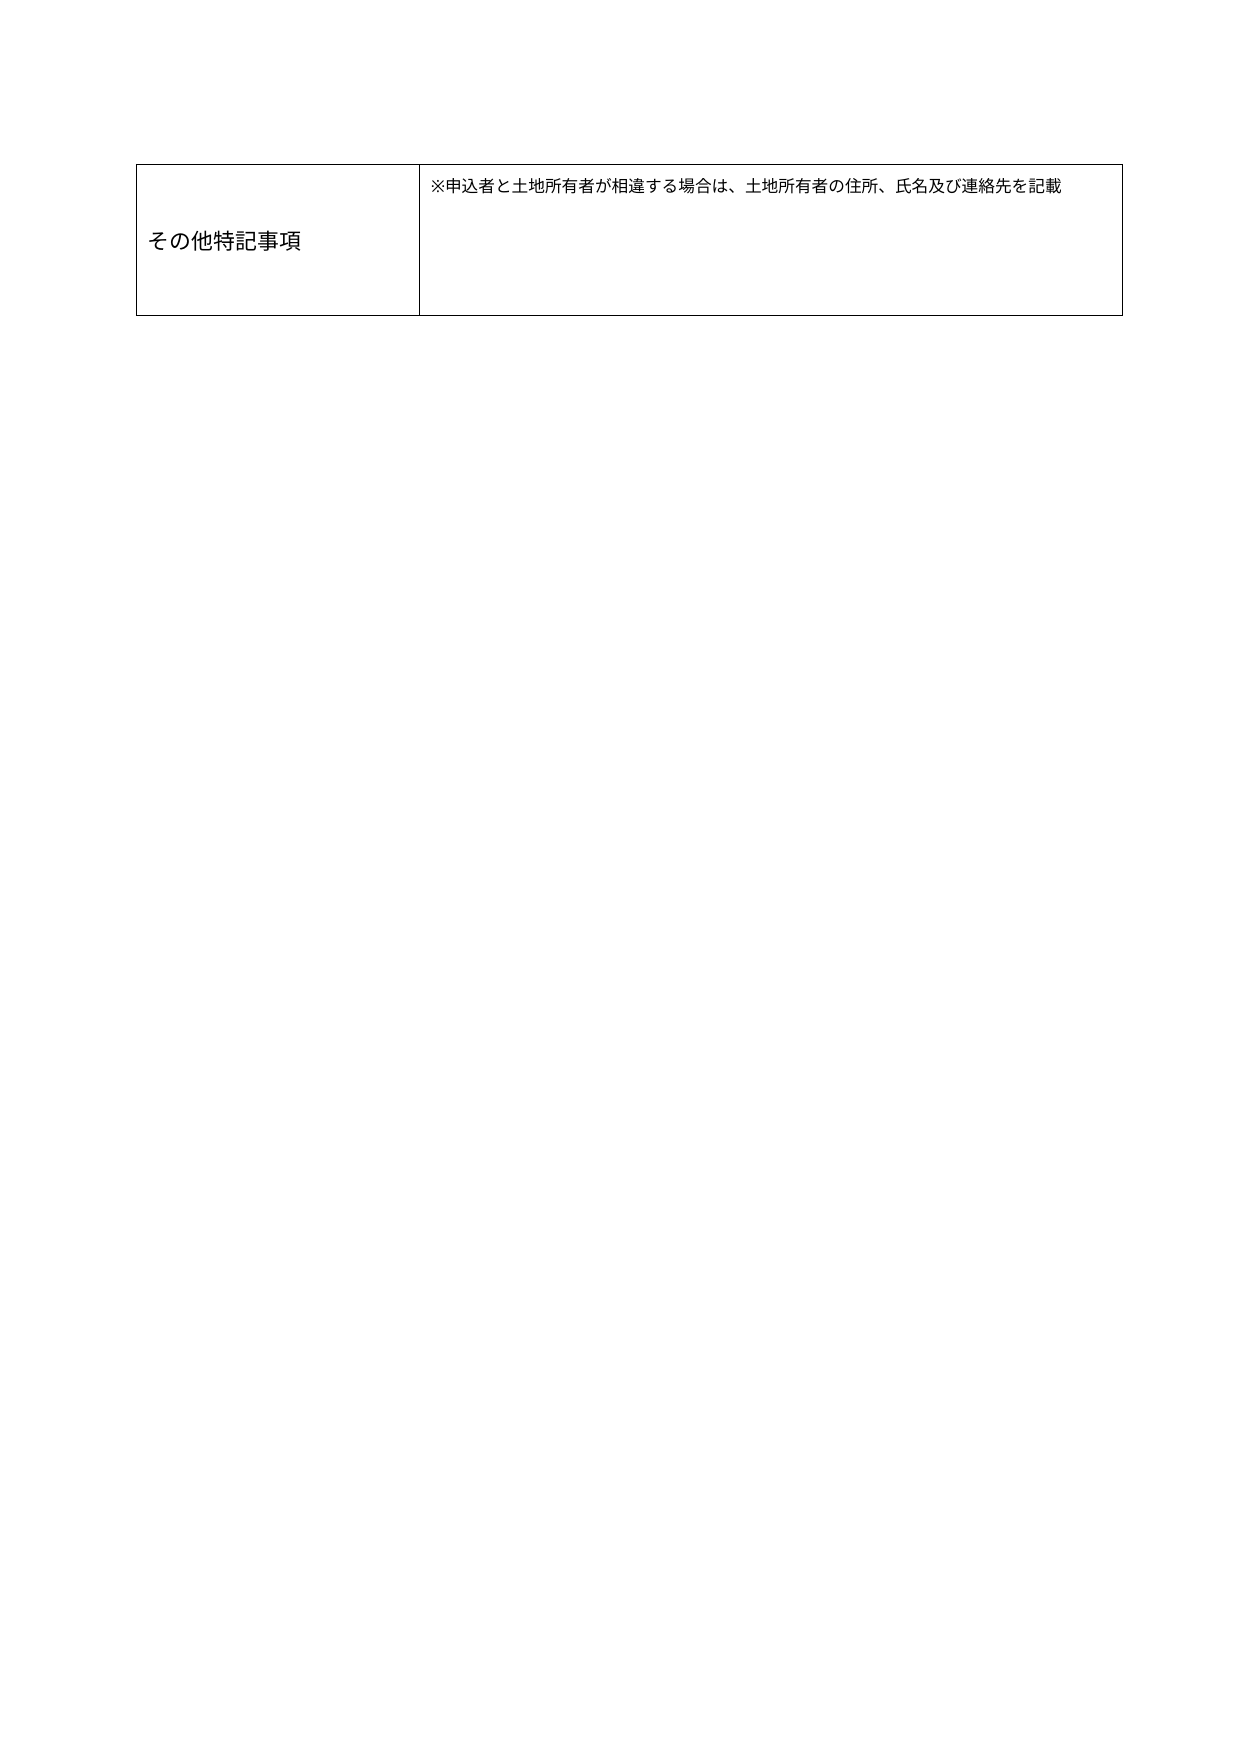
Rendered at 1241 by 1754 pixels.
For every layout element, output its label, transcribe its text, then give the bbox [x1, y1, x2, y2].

table_cell ※申込者と土地所有者が相違する場合は、土地所有者の住所、氏名及び連絡先を記載 [420, 165, 1122, 315]
table_cell その他特記事項 [137, 165, 419, 315]
